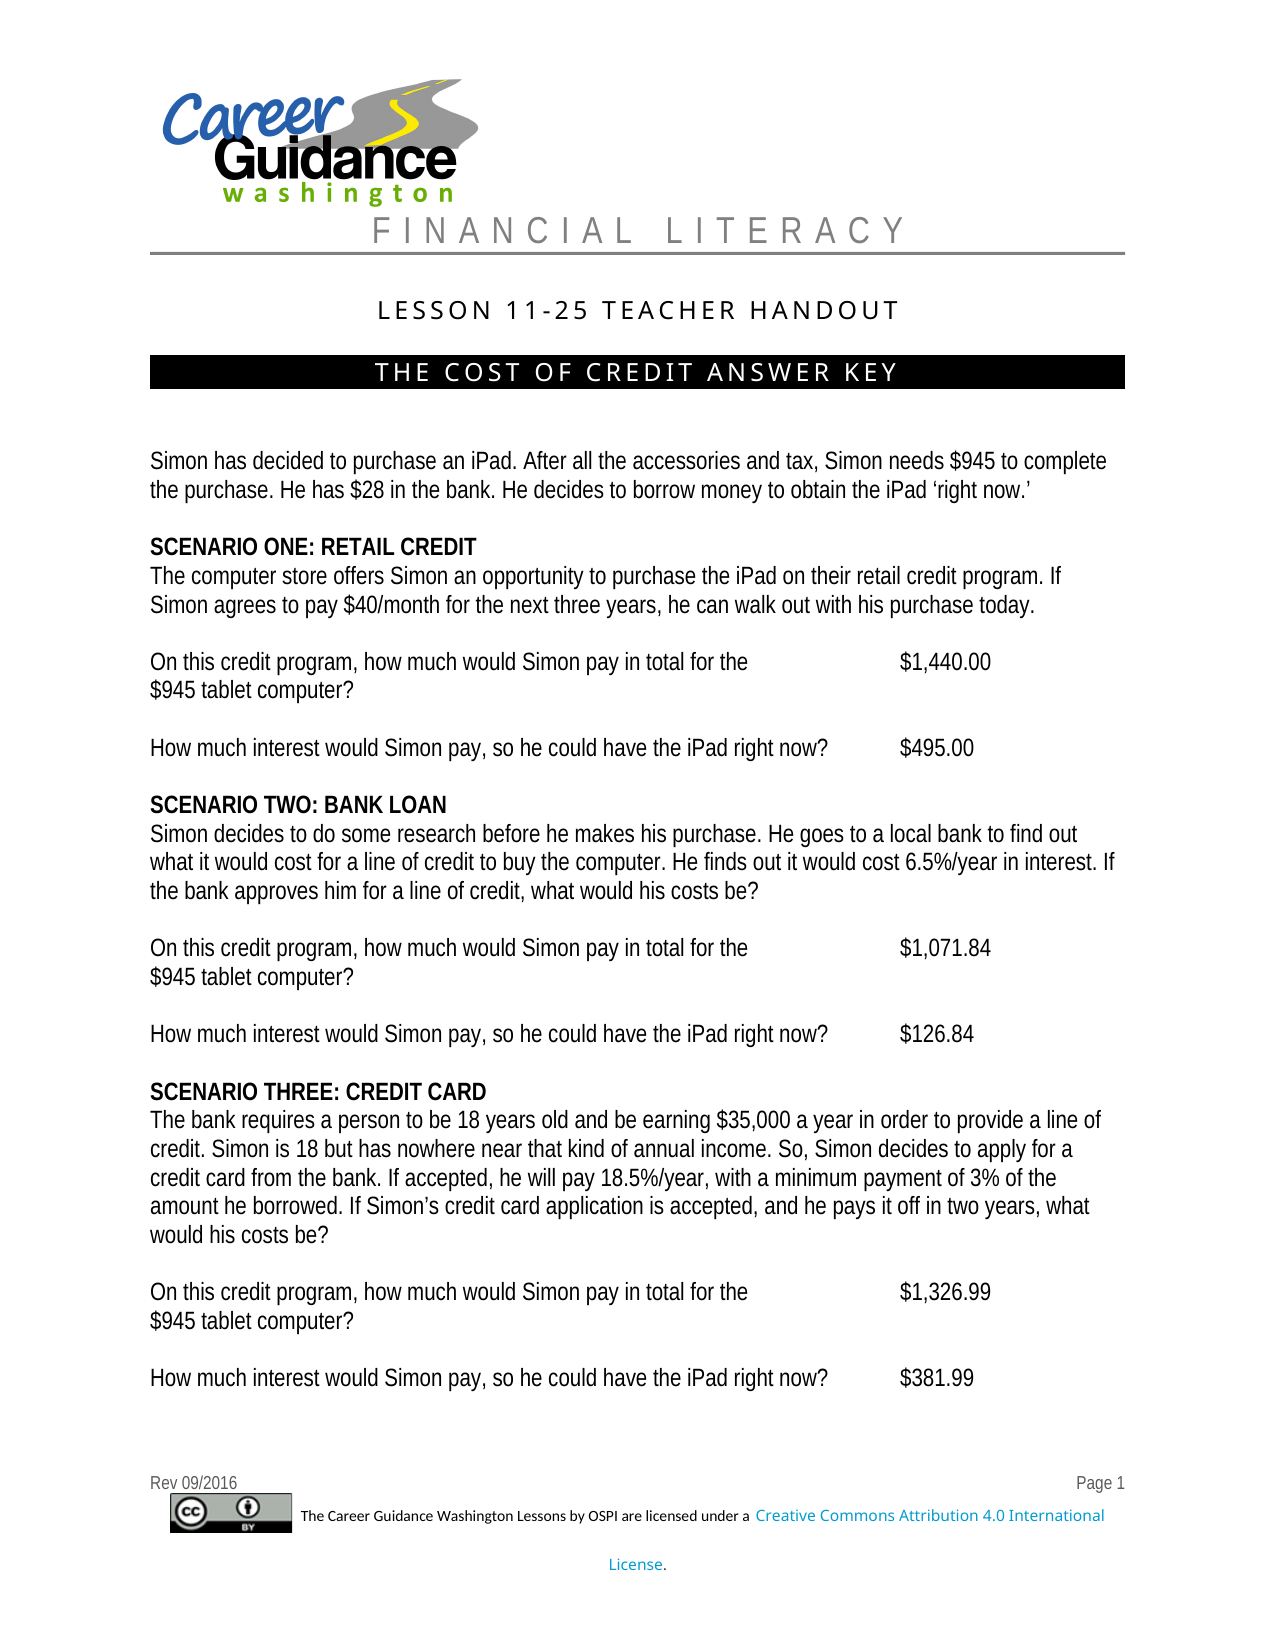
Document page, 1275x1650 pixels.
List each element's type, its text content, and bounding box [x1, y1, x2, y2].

picture [150, 75, 494, 209]
text SCENARIO TWO: BANK LOAN [150, 790, 1125, 819]
text SCENARIO ONE: RETAIL CREDIT [150, 532, 1125, 561]
picture [982, 1511, 991, 1521]
text On this credit program, how much would Simon pay in total for the $1,071.84 [150, 933, 1125, 962]
picture [909, 1511, 915, 1518]
text LESSON 11-25 TEACHER HANDOUT [150, 292, 1125, 326]
text $945 tablet computer? [150, 1306, 1125, 1334]
text Simon has decided to purchase an iPad. After all the accessories and tax, Simon needs $945 to complete the purchase. He has $28 in the bank. He decides to borrow money to obtain the iPad ‘right now.’ [150, 446, 1125, 504]
text How much interest would Simon pay, so he could have the iPad right now? $381.99 [150, 1363, 1125, 1392]
picture [854, 1512, 859, 1521]
picture [1023, 1511, 1028, 1521]
text Simon decides to do some research before he makes his purchase. He goes to a local bank to find out what it would cost for a line of credit to buy the computer. He finds out it would cost 6.5%/year in interest. If the bank approves him for a line of credit, what would his costs be? [150, 819, 1125, 905]
text The bank requires a person to be 18 years old and be earning $35,000 a year in order to provide a line of credit. Simon is 18 but has nowhere near that kind of annual income. So, Simon decides to apply for a credit card from the bank. If accepted, he will pay 18.5%/year, with a minimum payment of 3% of the amount he borrowed. If Simon’s credit card application is accepted, and he pays it off in two years, what would his costs be? [150, 1105, 1125, 1248]
text $945 tablet computer? [150, 962, 1125, 991]
text FINANCIAL LITERACY [150, 209, 1125, 251]
text THE COST OF CREDIT ANSWER KEY [150, 355, 1125, 389]
text $945 tablet computer? [150, 676, 1125, 704]
text SCENARIO THREE: CREDIT CARD [150, 1077, 1125, 1105]
text On this credit program, how much would Simon pay in total for the $1,440.00 [150, 647, 1125, 676]
picture [1045, 1512, 1050, 1521]
text On this credit program, how much would Simon pay in total for the $1,326.99 [150, 1277, 1125, 1306]
text The computer store offers Simon an opportunity to purchase the iPad on their retail credit program. If Simon agrees to pay $40/month for the next three years, he can walk out with his purchase today. [150, 561, 1125, 618]
text How much interest would Simon pay, so he could have the iPad right now? $126.84 [150, 1019, 1125, 1048]
picture [170, 1493, 293, 1533]
picture [931, 1509, 936, 1521]
text How much interest would Simon pay, so he could have the iPad right now? $495.00 [150, 733, 1125, 761]
